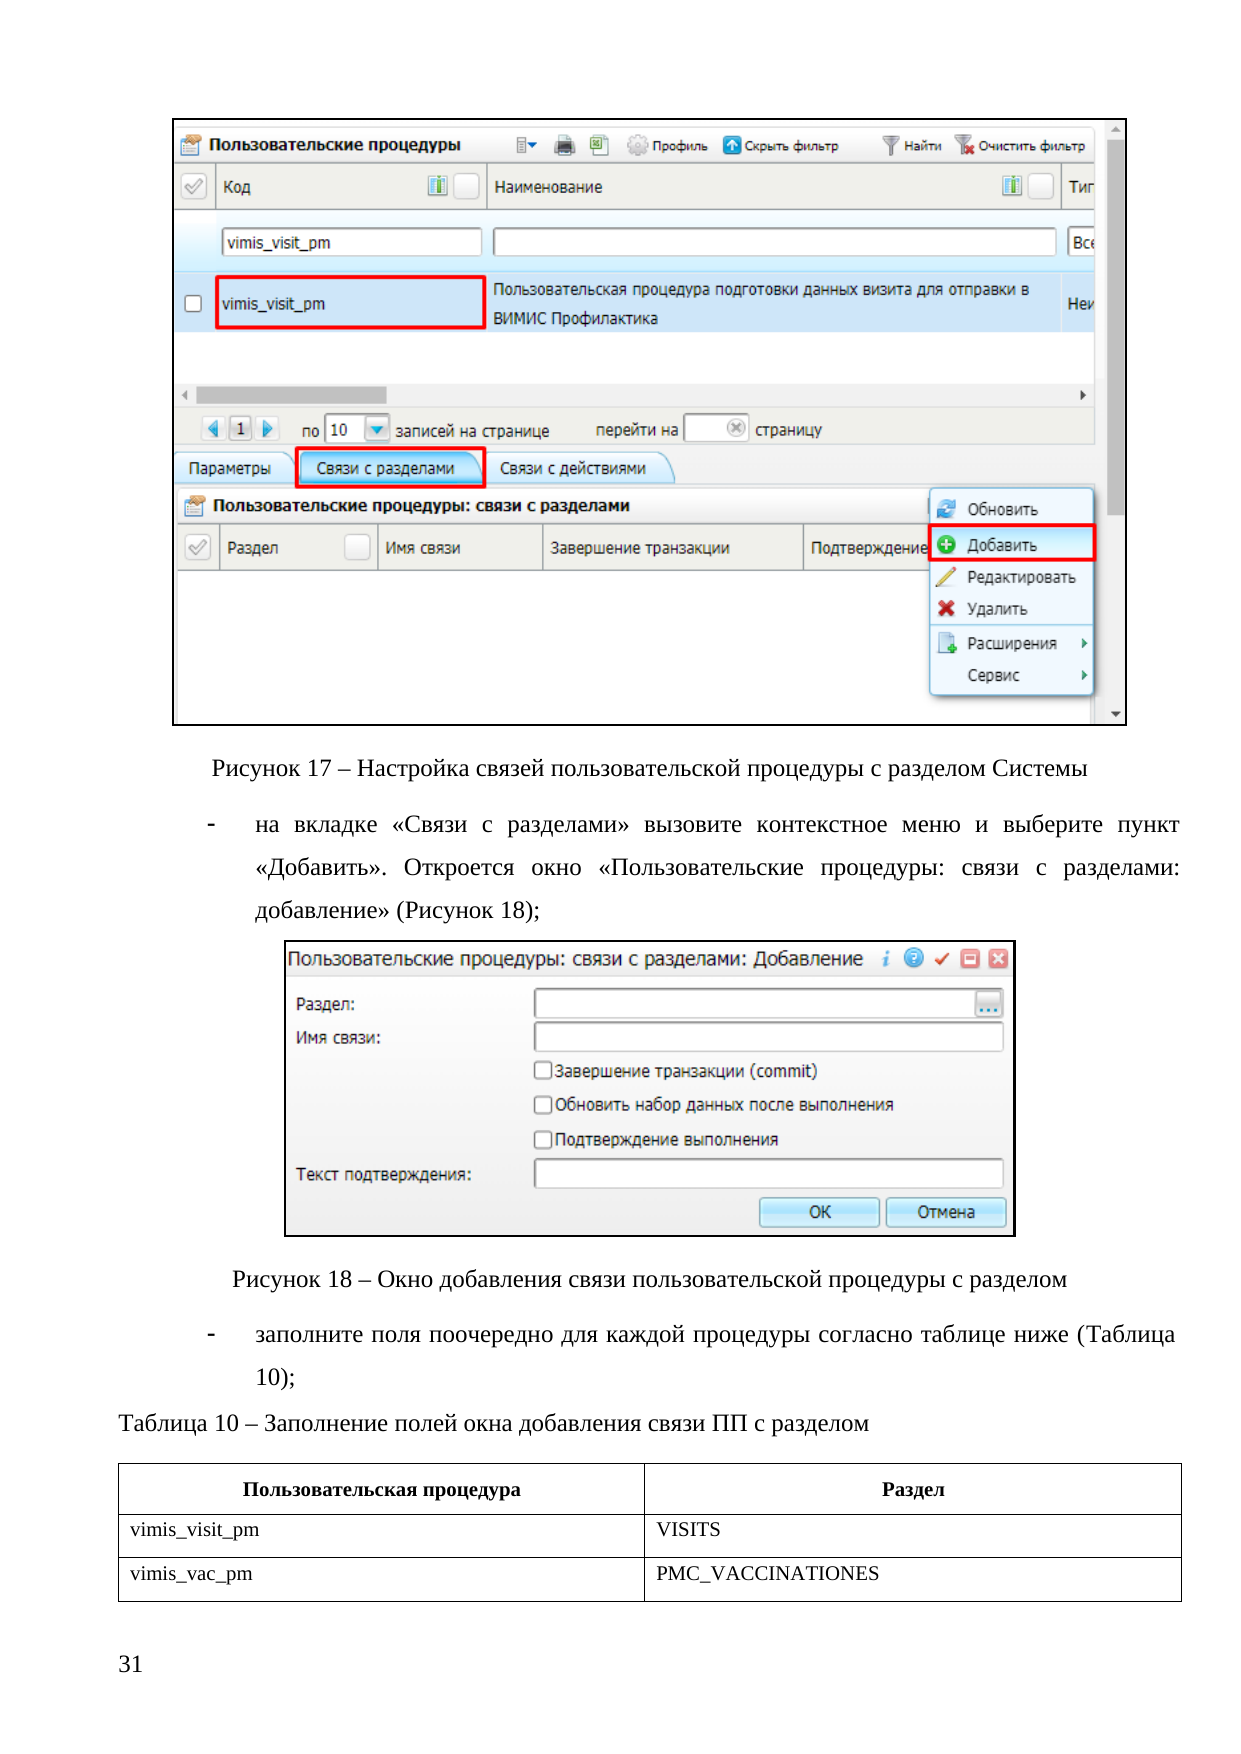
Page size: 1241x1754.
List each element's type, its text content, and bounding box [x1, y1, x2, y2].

list заполните поля поочередно для каждой процедуры согласно таблице ниже (Таблица 10); [207, 1319, 1181, 1391]
table_header Раздел [645, 1464, 1181, 1513]
table_cell PMC_VACCINATIONES [645, 1558, 1181, 1601]
title Рисунок 17 – Настройка связей пользовательской процедуры с разделом Системы [118, 753, 1181, 782]
list на вкладке «Связи с разделами» вызовите контекстное меню и выберите пункт «Добавить». Откроется окно «Пользовательские процедуры: связи с разделами: добавление» (Рисунок 18); [207, 809, 1181, 924]
title Рисунок 18 – Окно добавления связи пользовательской процедуры с разделом [118, 1264, 1181, 1292]
table_cell vimis_visit_pm [119, 1515, 644, 1557]
table_cell vimis_vac_pm [119, 1558, 644, 1601]
picture [174, 120, 1125, 724]
table_cell VISITS [645, 1515, 1181, 1557]
picture [286, 942, 1013, 1235]
title Таблица 10 – Заполнение полей окна добавления связи ПП с разделом [118, 1408, 1181, 1436]
table_header Пользовательская процедура [119, 1464, 644, 1513]
